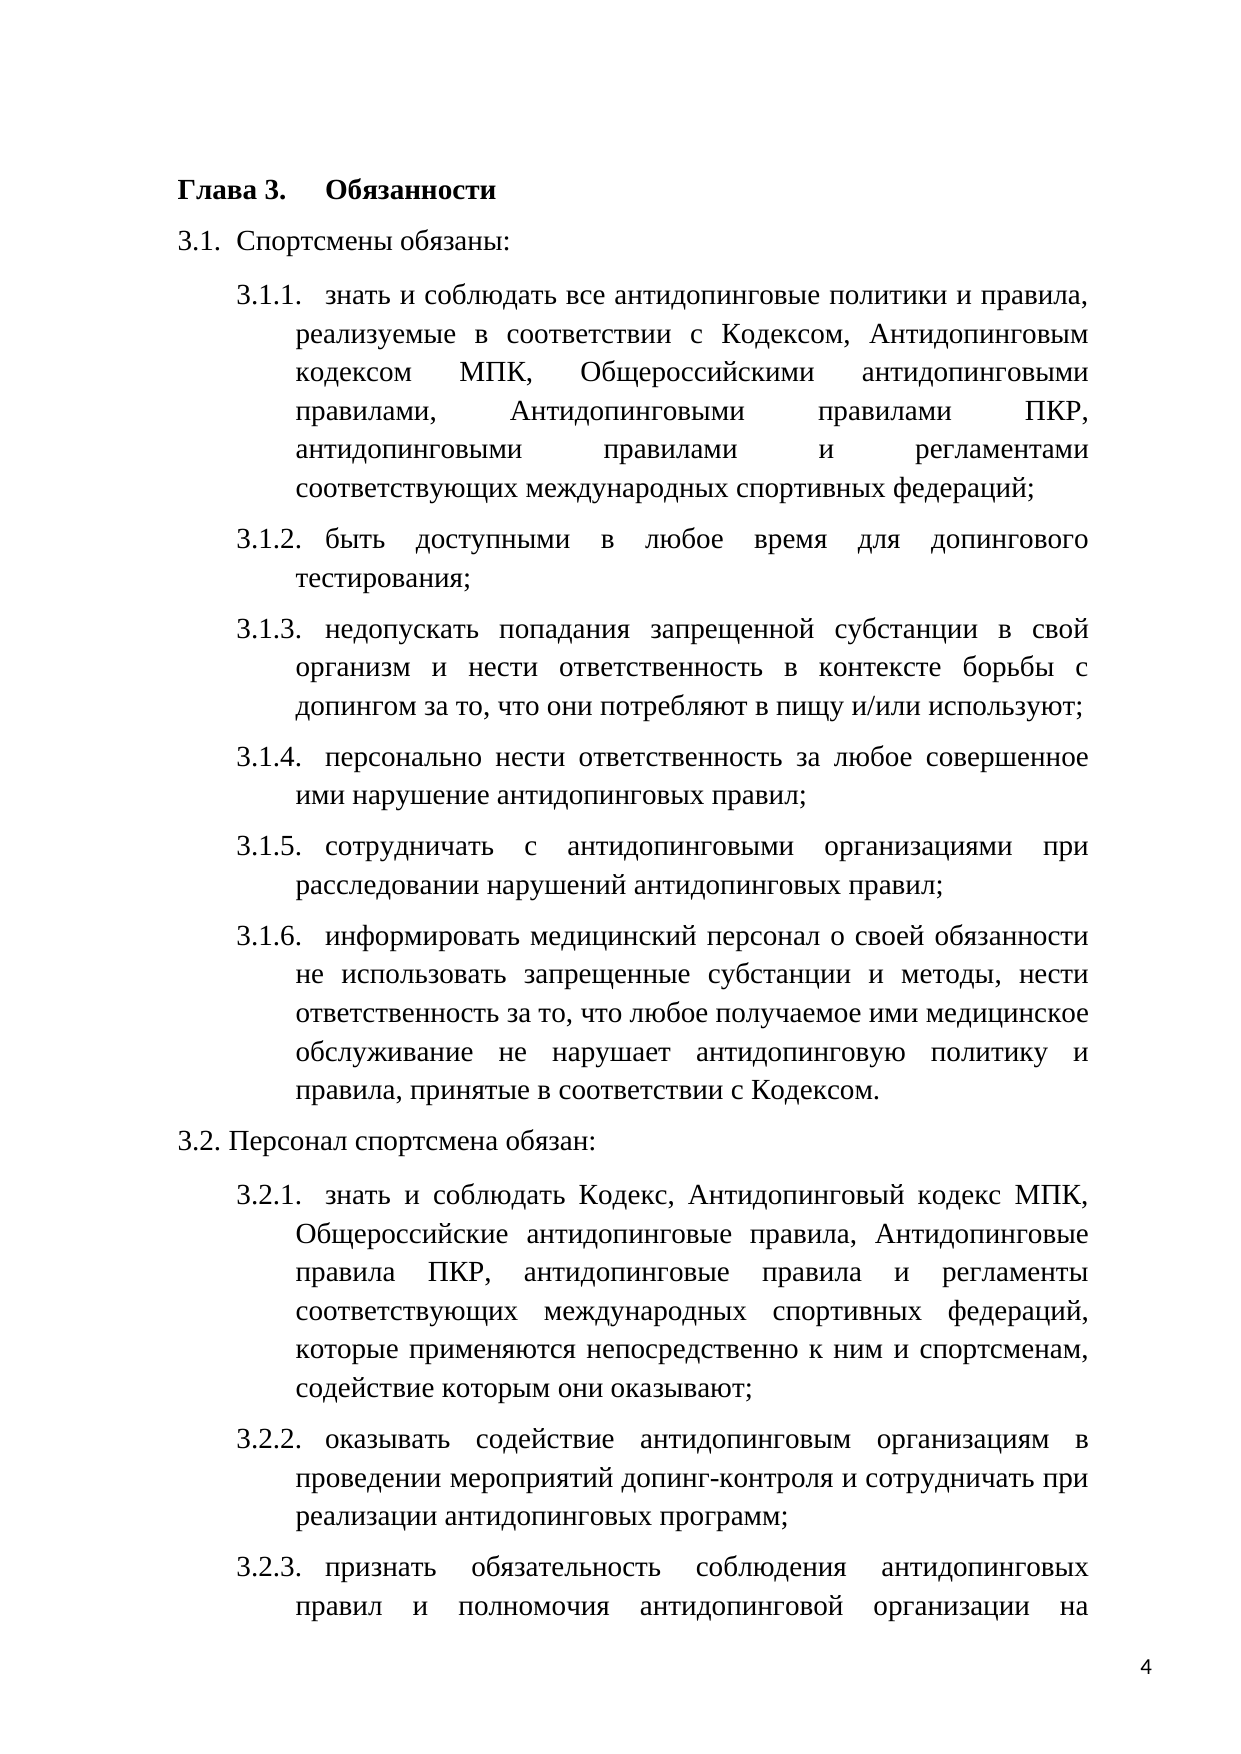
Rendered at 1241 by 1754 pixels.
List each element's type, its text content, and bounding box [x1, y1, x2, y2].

text 3.1.4. персонально нести ответственность за любое совершенное ими нарушение антидопинговых правил; [236, 739, 1089, 811]
text 3.1.5. сотрудничать с антидопинговыми организациями при расследовании нарушений антидопинговых правил; [236, 828, 1089, 901]
text 3.1.1. знать и соблюдать все антидопинговые политики и правила, реализуемые в соответствии с Кодексом, Антидопинговым кодексом МПК, Общероссийскими антидопинговыми правилами, Антидопинговыми правилами ПКР, антидопинговыми правилами и регламентами соответствующих международных спортивных федераций; [236, 277, 1089, 504]
text 3.2.2. оказывать содействие антидопинговым организациям в проведении мероприятий допинг-контроля и сотрудничать при реализации антидопинговых программ; [236, 1421, 1089, 1532]
text Глава 3. Обязанности [177, 172, 1152, 206]
text 3.2. Персонал спортсмена обязан: [177, 1123, 1120, 1157]
text 3.1.6. информировать медицинский персонал о своей обязанности не использовать запрещенные субстанции и методы, нести ответственность за то, что любое получаемое ими медицинское обслуживание не нарушает антидопинговую политику и правила, принятые в соответствии с Кодексом. [236, 918, 1089, 1106]
text 3.1.2. быть доступными в любое время для допингового тестирования; [236, 521, 1089, 593]
text 3.1.3. недопускать попадания запрещенной субстанции в свой организм и нести ответственность в контексте борьбы с допингом за то, что они потребляют в пищу и/или используют; [236, 611, 1089, 721]
text 3.1. Спортсмены обязаны: [177, 223, 1120, 257]
text 3.2.1. знать и соблюдать Кодекс, Антидопинговый кодекс МПК, Общероссийские антидопинговые правила, Антидопинговые правила ПКР, антидопинговые правила и регламенты соответствующих международных спортивных федераций, которые применяются непосредственно к ним и спортсменам, содействие которым они оказывают; [236, 1177, 1089, 1404]
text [236, 1549, 1089, 1621]
